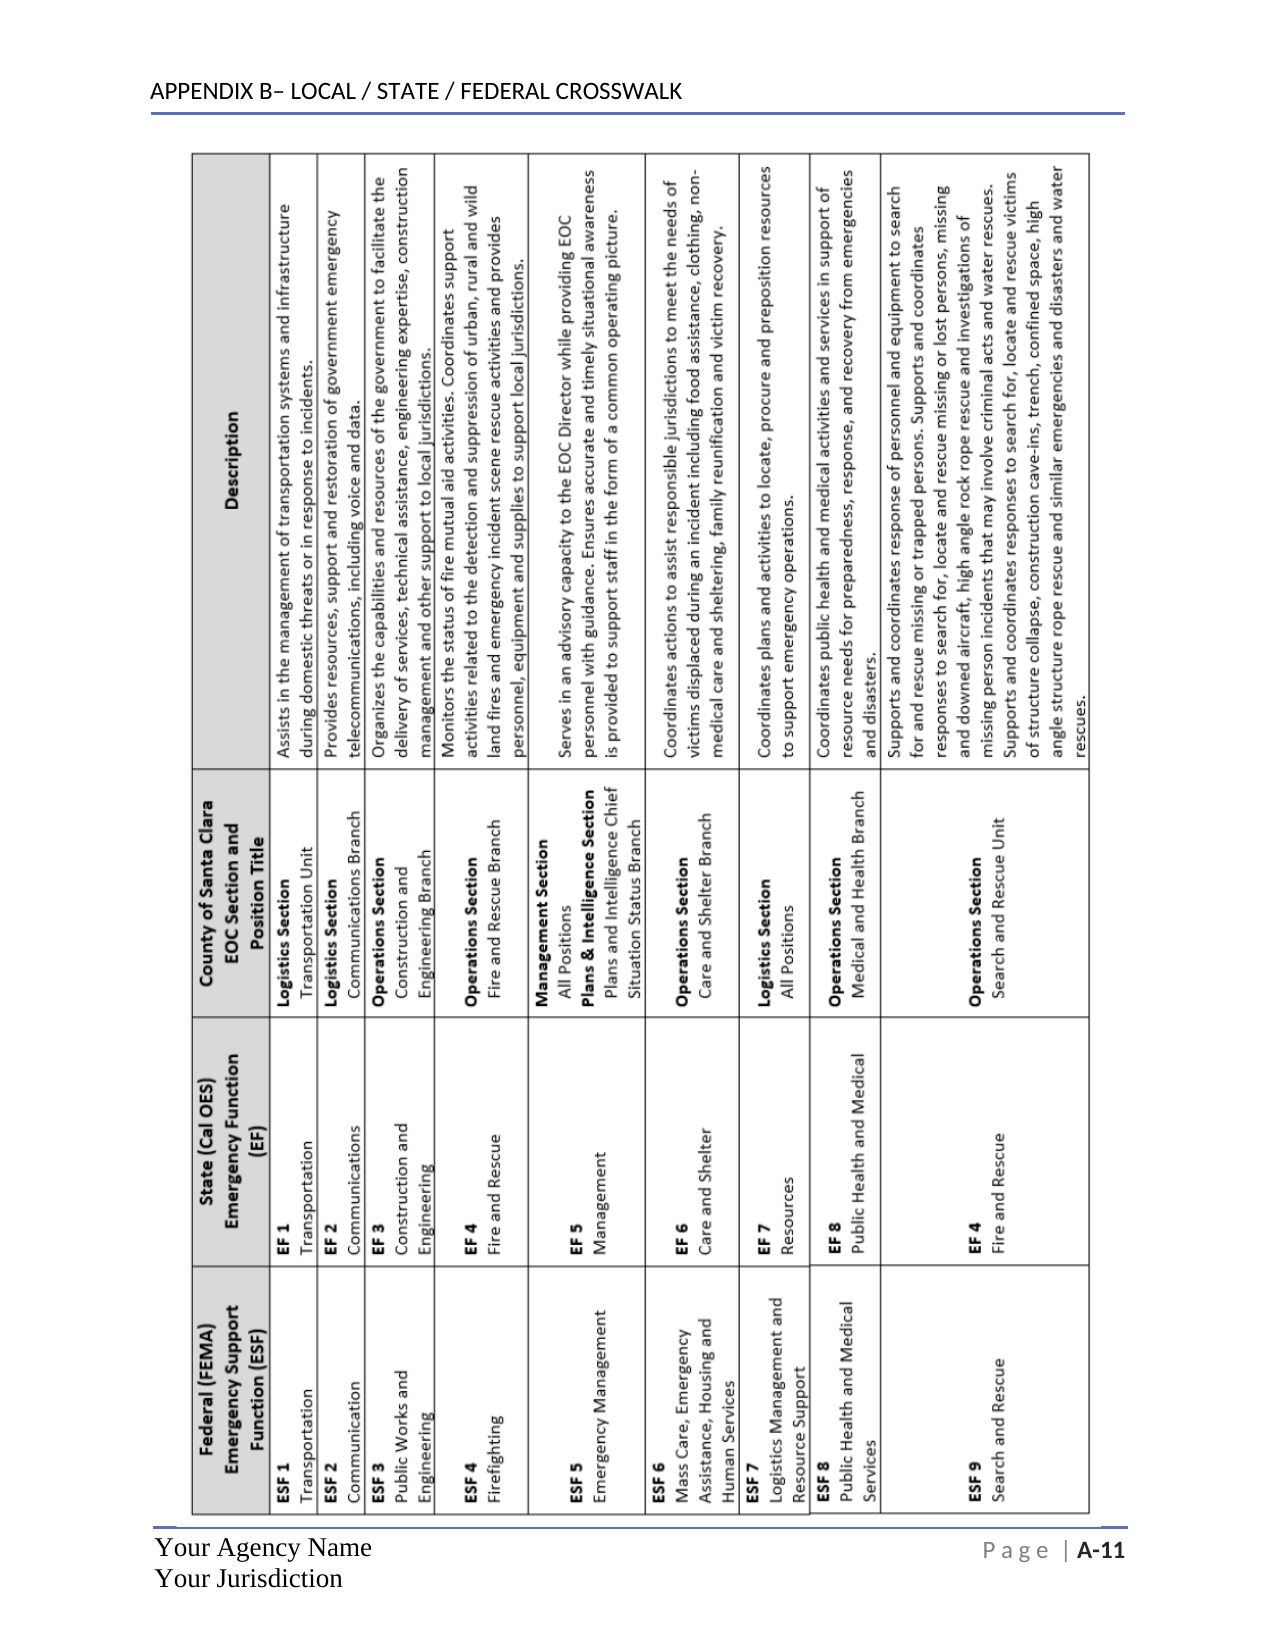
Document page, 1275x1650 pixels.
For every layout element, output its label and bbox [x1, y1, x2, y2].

picture [177, 143, 1101, 1527]
